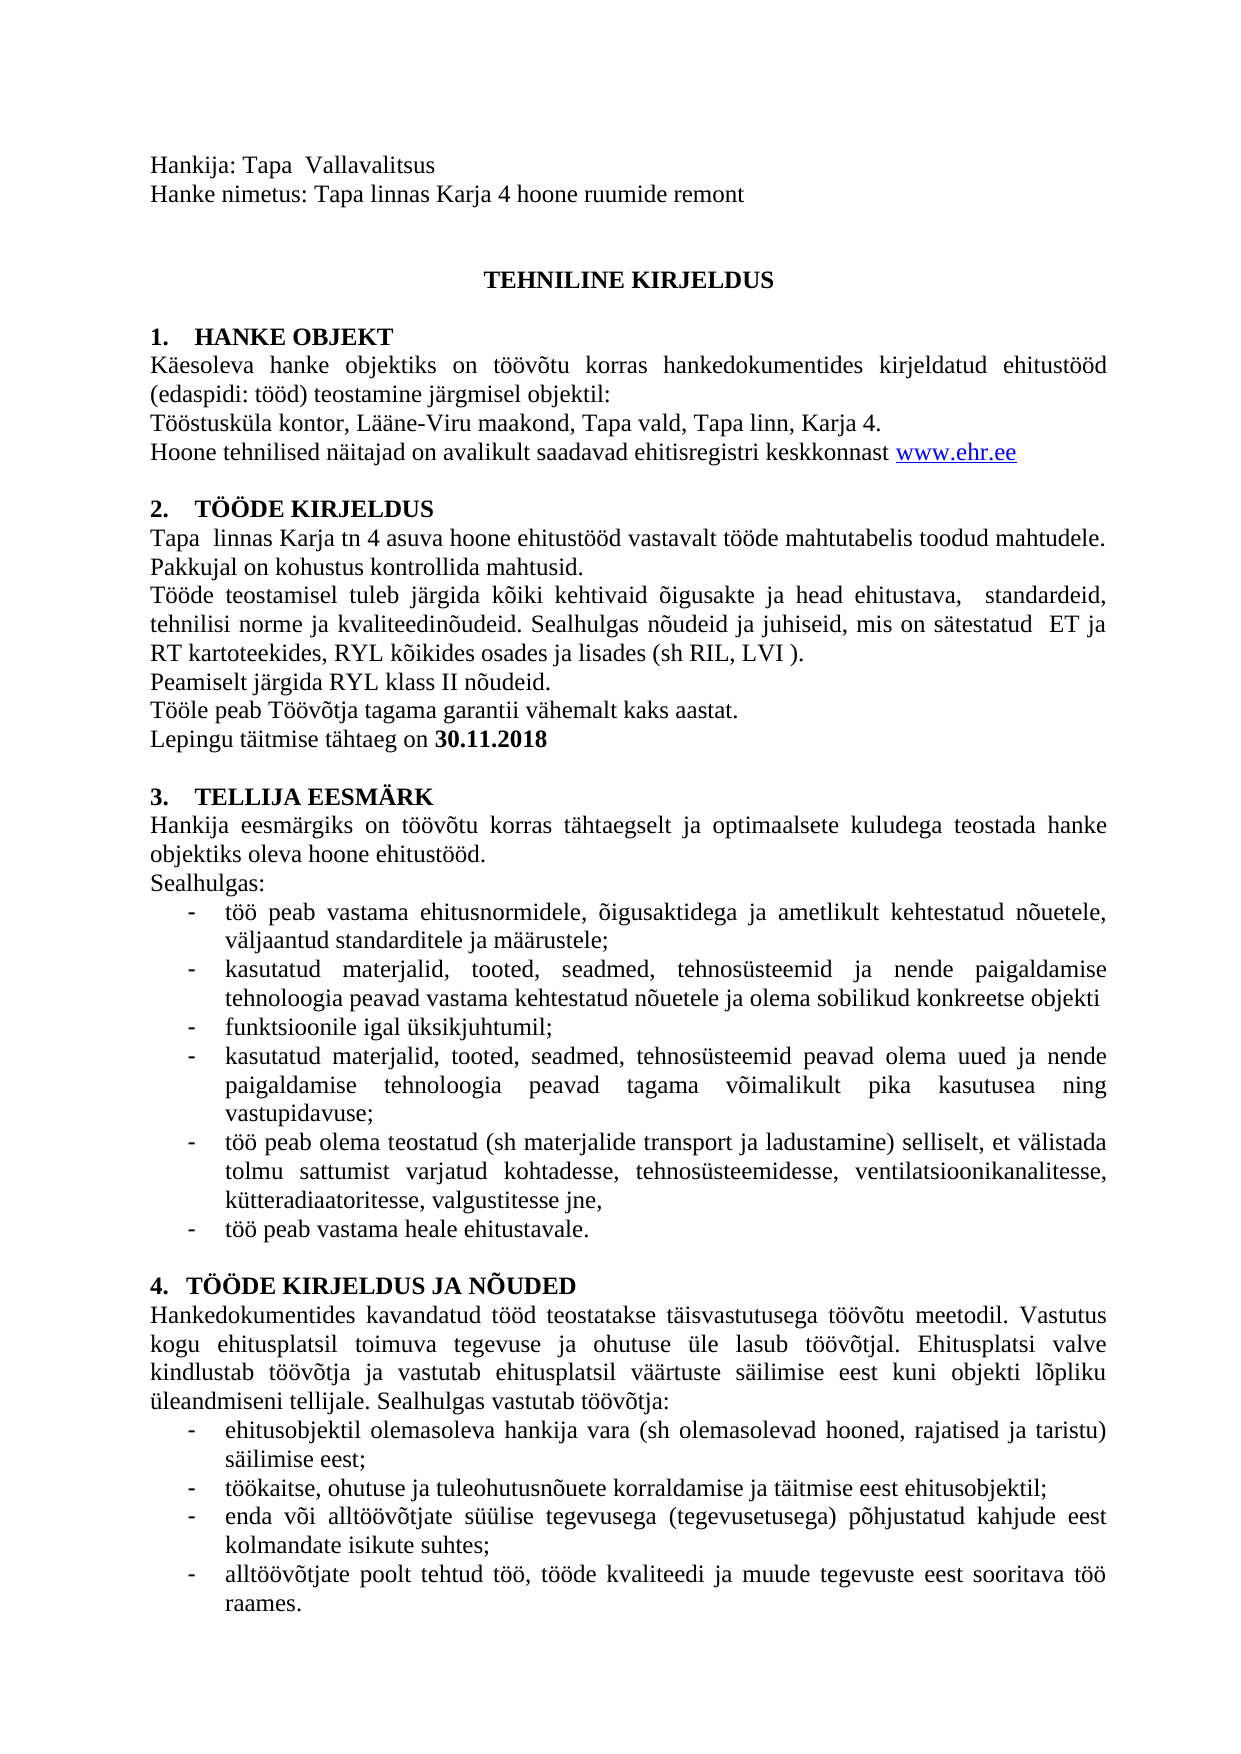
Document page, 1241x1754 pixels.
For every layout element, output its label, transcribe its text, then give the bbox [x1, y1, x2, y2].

text Tööle peab Töövõtja tagama garantii vähemalt kaks aastat. [150, 696, 1107, 724]
text Lepingu täitmise tähtaeg on 30.11.2018 [150, 724, 1107, 753]
list TELLIJA EESMÄRK [150, 782, 1107, 811]
list enda või alltöövõtjate süülise tegevusega (tegevusetusega) põhjustatud kahjude eest kolmandate isikute suhtes; [187, 1501, 1107, 1559]
list töö peab olema teostatud (sh materjalide transport ja ladustamine) selliselt, et välistada tolmu sattumist varjatud kohtadesse, tehnosüsteemidesse, ventilatsioonikanalitesse, kütteradiaatoritesse, valgustitesse jne, [187, 1127, 1107, 1213]
list HANKE OBJEKT [150, 322, 1107, 351]
text Hankija eesmärgiks on töövõtu korras tähtaegselt ja optimaalsete kuludega teostada hanke objektiks oleva hoone ehitustööd. [150, 811, 1107, 868]
list kasutatud materjalid, tooted, seadmed, tehnosüsteemid ja nende paigaldamise tehnoloogia peavad vastama kehtestatud nõuetele ja olema sobilikud konkreetse objekti [187, 954, 1107, 1012]
text Tapa linnas Karja tn 4 asuva hoone ehitustööd vastavalt tööde mahtutabelis toodud mahtudele. Pakkujal on kohustus kontrollida mahtusid. [150, 523, 1107, 581]
list alltöövõtjate poolt tehtud töö, tööde kvaliteedi ja muude tegevuste eest sooritava töö raames. [187, 1559, 1107, 1617]
list ehitusobjektil olemasoleva hankija vara (sh olemasolevad hooned, rajatised ja taristu) säilimise eest; [187, 1415, 1107, 1472]
list funktsioonile igal üksikjuhtumil; [187, 1012, 1107, 1041]
text Tööstusküla kontor, Lääne-Viru maakond, Tapa vald, Tapa linn, Karja 4. [150, 408, 1107, 437]
text Tööde teostamisel tuleb järgida kõiki kehtivaid õigusakte ja head ehitustava, standardeid, tehnilisi norme ja kvaliteedinõudeid. Sealhulgas nõudeid ja juhiseid, mis on sätestatud ET ja RT kartoteekides, RYL kõikides osades ja lisades (sh RIL, LVI ). [150, 581, 1107, 667]
list töökaitse, ohutuse ja tuleohutusnõuete korraldamise ja täitmise eest ehitusobjektil; [187, 1472, 1107, 1501]
text Hoone tehnilised näitajad on avalikult saadavad ehitisregistri keskkonnast www.ehr.ee [150, 437, 1107, 466]
text TEHNILINE KIRJELDUS [150, 265, 1107, 294]
list TÖÖDE KIRJELDUS JA NÕUDED [150, 1271, 1107, 1300]
text Sealhulgas: [150, 868, 1107, 897]
list töö peab vastama heale ehitustavale. [187, 1213, 1107, 1242]
text Hankedokumentides kavandatud tööd teostatakse täisvastutusega töövõtu meetodil. Vastutus kogu ehitusplatsil toimuva tegevuse ja ohutuse üle lasub töövõtjal. Ehitusplatsi valve kindlustab töövõtja ja vastutab ehitusplatsil väärtuste säilimise eest kuni objekti lõpliku üleandmiseni tellijale. Sealhulgas vastutab töövõtja: [150, 1300, 1107, 1415]
text Peamiselt järgida RYL klass II nõudeid. [150, 667, 1107, 696]
list töö peab vastama ehitusnormidele, õigusaktidega ja ametlikult kehtestatud nõuetele, väljaantud standarditele ja määrustele; [187, 897, 1107, 954]
text Käesoleva hanke objektiks on töövõtu korras hankedokumentides kirjeldatud ehitustööd (edaspidi: tööd) teostamine järgmisel objektil: [150, 351, 1107, 408]
text Hanke nimetus: Tapa linnas Karja 4 hoone ruumide remont [150, 179, 1107, 207]
text Hankija: Tapa Vallavalitsus [150, 150, 1107, 179]
list kasutatud materjalid, tooted, seadmed, tehnosüsteemid peavad olema uued ja nende paigaldamise tehnoloogia peavad tagama võimalikult pika kasutusea ning vastupidavuse; [187, 1041, 1107, 1127]
list TÖÖDE KIRJELDUS [150, 494, 1107, 523]
